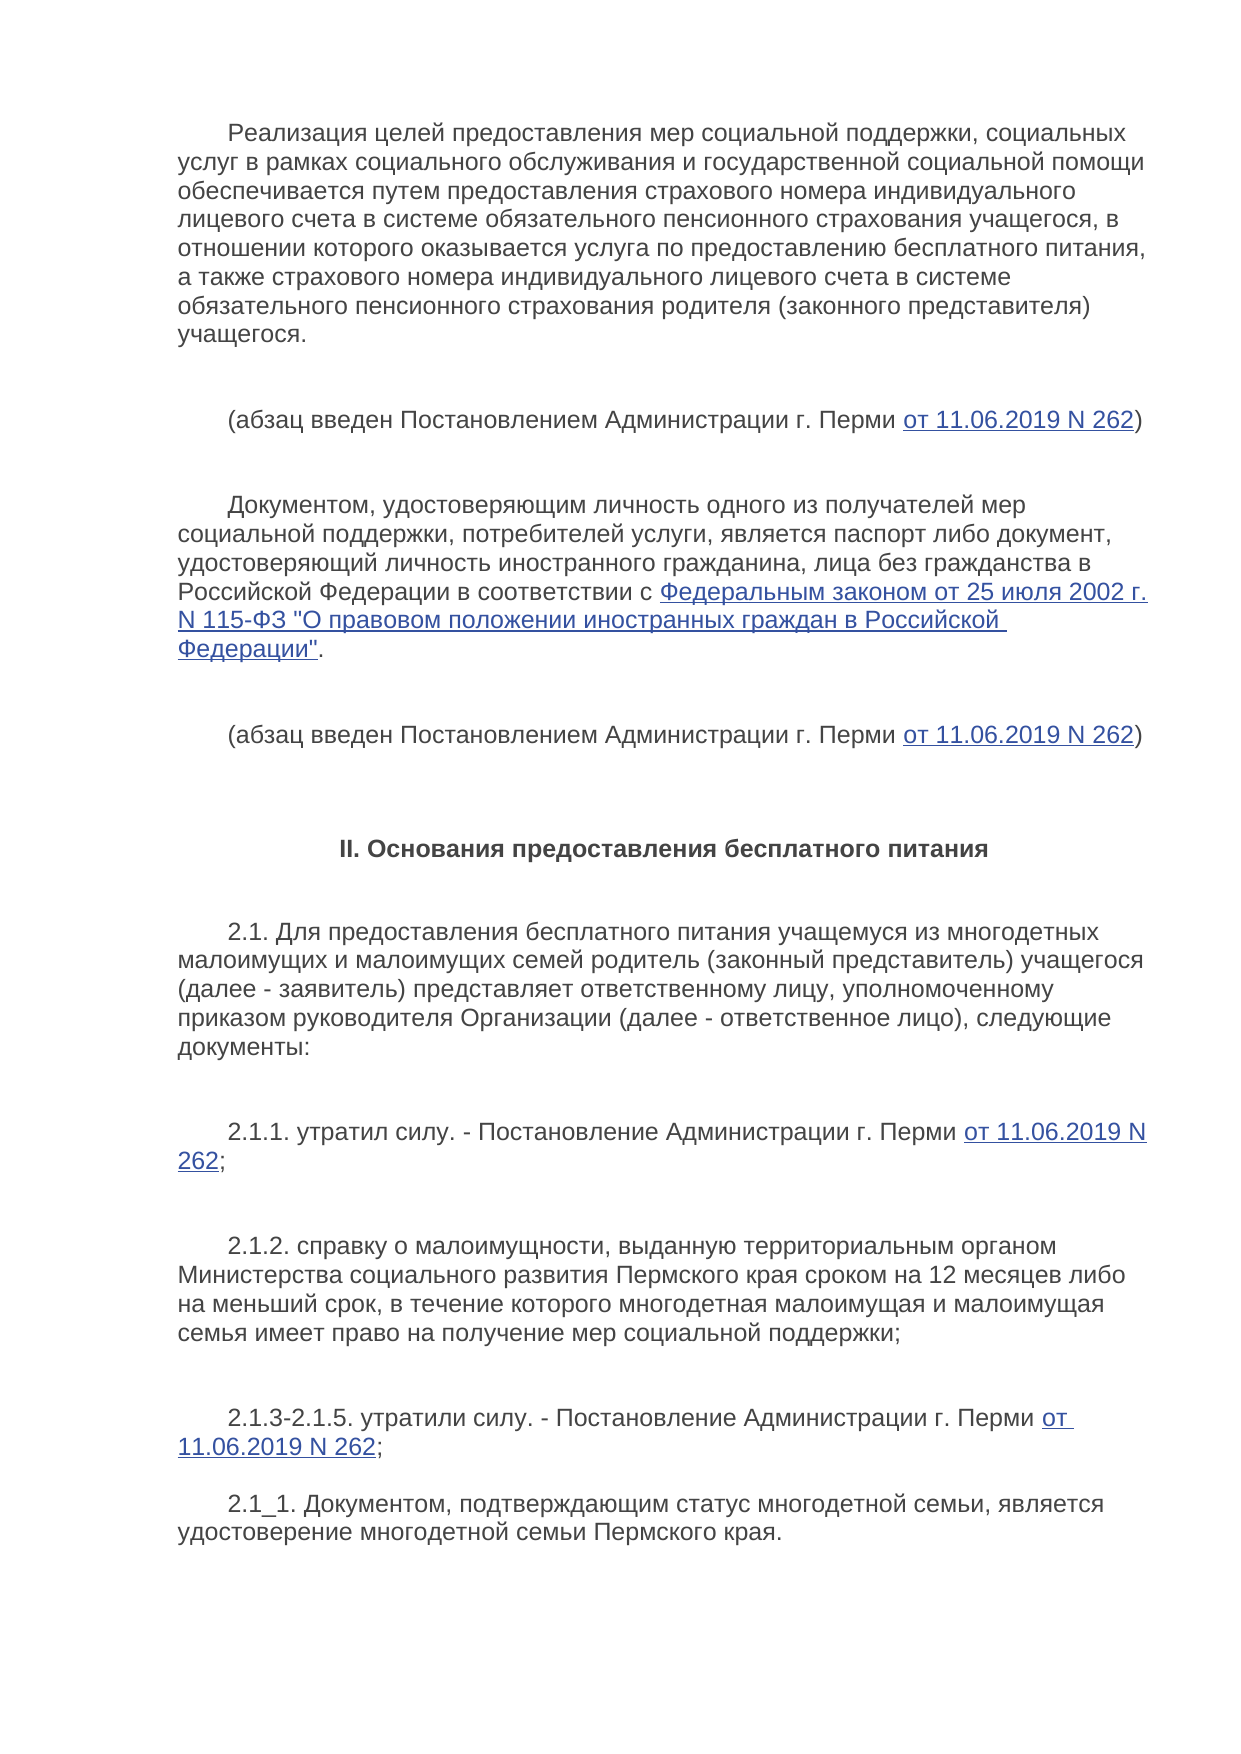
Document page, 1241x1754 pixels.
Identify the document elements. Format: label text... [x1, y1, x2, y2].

text 2.1. Для предоставления бесплатного питания учащемуся из многодетных малоимущих и малоимущих семей родитель (законный представитель) учащегося (далее - заявитель) представляет ответственному лицу, уполномоченному приказом руководителя Организации (далее - ответственное лицо), следующие документы: [177, 916, 1152, 1088]
text 2.1_1. Документом, подтверждающим статус многодетной семьи, является удостоверение многодетной семьи Пермского края. [177, 1488, 1152, 1574]
text 2.1.2. справку о малоимущности, выданную территориальным органом Министерства социального развития Пермского края сроком на 12 месяцев либо на меньший срок, в течение которого многодетная малоимущая и малоимущая семья имеет право на получение мер социальной поддержки; [177, 1231, 1152, 1374]
text Документом, удостоверяющим личность одного из получателей мер социальной поддержки, потребителей услуги, является паспорт либо документ, удостоверяющий личность иностранного гражданина, лица без гражданства в Российской Федерации в соответствии с Федеральным законом от 25 июля 2002 г. N 115-ФЗ "О правовом положении иностранных граждан в Российской Федерации". [177, 490, 1152, 691]
text II. Основания предоставления бесплатного питания [177, 776, 1152, 863]
text Реализация целей предоставления мер социальной поддержки, социальных услуг в рамках социального обслуживания и государственной социальной помощи обеспечивается путем предоставления страхового номера индивидуального лицевого счета в системе обязательного пенсионного страхования учащегося, в отношении которого оказывается услуга по предоставлению бесплатного питания, а также страхового номера индивидуального лицевого счета в системе обязательного пенсионного страхования родителя (законного представителя) учащегося. [177, 118, 1152, 376]
text 2.1.3-2.1.5. утратили силу. - Постановление Администрации г. Перми от 11.06.2019 N 262; [177, 1403, 1152, 1488]
text (абзац введен Постановлением Администрации г. Перми от 11.06.2019 N 262) [177, 405, 1152, 462]
text (абзац введен Постановлением Администрации г. Перми от 11.06.2019 N 262) [177, 720, 1152, 776]
text 2.1.1. утратил силу. - Постановление Администрации г. Перми от 11.06.2019 N 262; [177, 1117, 1152, 1202]
